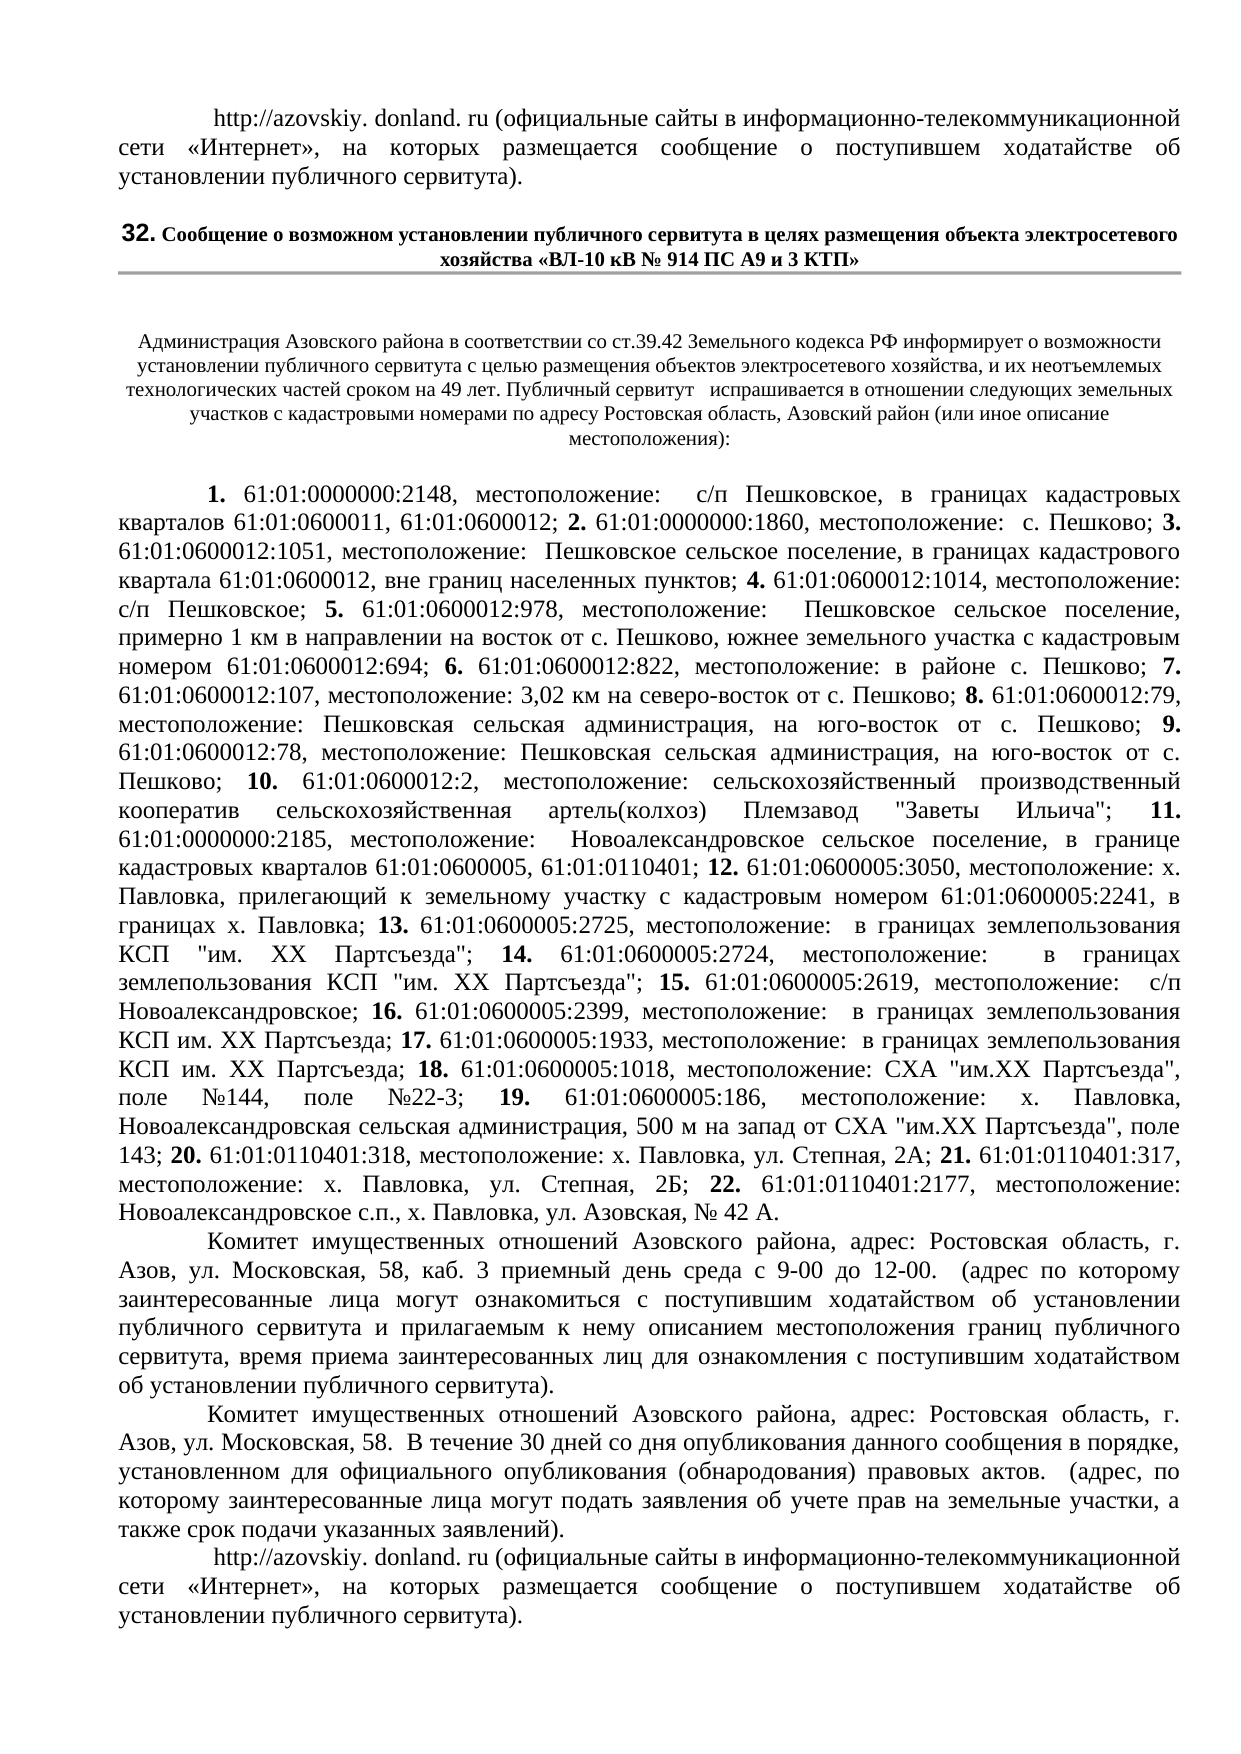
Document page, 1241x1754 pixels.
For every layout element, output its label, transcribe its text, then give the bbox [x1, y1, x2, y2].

text Администрация Азовского района в соответствии со ст.39.42 Земельного кодекса РФ информирует о возможности установлении публичного сервитута с целью размещения объектов электросетевого хозяйства, и их неотъемлемых технологических частей сроком на 49 лет. Публичный сервитут испрашивается в отношении следующих земельных участков с кадастровыми номерами по адресу Ростовская область, Азовский район (или иное описание местоположения): [118, 329, 1181, 449]
text 1. 61:01:0000000:2148, местоположение: с/п Пешковское, в границах кадастровых кварталов 61:01:0600011, 61:01:0600012; 2. 61:01:0000000:1860, местоположение: с. Пешково; 3. 61:01:0600012:1051, местоположение: Пешковское сельское поселение, в границах кадастрового квартала 61:01:0600012, вне границ населенных пунктов; 4. 61:01:0600012:1014, местоположение: с/п Пешковское; 5. 61:01:0600012:978, местоположение: Пешковское сельское поселение, примерно 1 км в направлении на восток от с. Пешково, южнее земельного участка с кадастровым номером 61:01:0600012:694; 6. 61:01:0600012:822, местоположение: в районе с. Пешково; 7. 61:01:0600012:107, местоположение: 3,02 км на северо-восток от с. Пешково; 8. 61:01:0600012:79, местоположение: Пешковская сельская администрация, на юго-восток от с. Пешково; 9. 61:01:0600012:78, местоположение: Пешковская сельская администрация, на юго-восток от с. Пешково; 10. 61:01:0600012:2, местоположение: сельскохозяйственный производственный кооператив сельскохозяйственная артель(колхоз) Племзавод "Заветы Ильича"; 11. 61:01:0000000:2185, местоположение: Новоалександровское сельское поселение, в границе кадастровых кварталов 61:01:0600005, 61:01:0110401; 12. 61:01:0600005:3050, местоположение: х. Павловка, прилегающий к земельному участку с кадастровым номером 61:01:0600005:2241, в границах х. Павловка; 13. 61:01:0600005:2725, местоположение: в границах землепользования КСП "им. ХХ Партсъезда"; 14. 61:01:0600005:2724, местоположение: в границах землепользования КСП "им. ХХ Партсъезда"; 15. 61:01:0600005:2619, местоположение: с/п Новоалександровское; 16. 61:01:0600005:2399, местоположение: в границах землепользования КСП им. ХХ Партсъезда; 17. 61:01:0600005:1933, местоположение: в границах землепользования КСП им. ХХ Партсъезда; 18. 61:01:0600005:1018, местоположение: СХА "им.ХХ Партсъезда", поле №144, поле №22-3; 19. 61:01:0600005:186, местоположение: х. Павловка, Новоалександровская сельская администрация, 500 м на запад от СХА "им.ХХ Партсъезда", поле 143; 20. 61:01:0110401:318, местоположение: х. Павловка, ул. Степная, 2А; 21. 61:01:0110401:317, местоположение: х. Павловка, ул. Степная, 2Б; 22. 61:01:0110401:2177, местоположение: Новоалександровское с.п., х. Павловка, ул. Азовская, № 42 А. [118, 479, 1181, 1226]
text Комитет имущественных отношений Азовского района, адрес: Ростовская область, г. Азов, ул. Московская, 58, каб. 3 приемный день среда с 9-00 до 12-00. (адрес по которому заинтересованные лица могут ознакомиться с поступившим ходатайством об установлении публичного сервитута и прилагаемым к нему описанием местоположения границ публичного сервитута, время приема заинтересованных лиц для ознакомления с поступившим ходатайством об установлении публичного сервитута). [118, 1226, 1181, 1399]
subtitle 32. Сообщение о возможном установлении публичного сервитута в целях размещения объекта электросетевого хозяйства «ВЛ-10 кВ № 914 ПС А9 и 3 КТП» [118, 218, 1181, 271]
text http://azovskiy. donland. ru (официальные сайты в информационно-телекоммуникационной сети «Интернет», на которых размещается сообщение о поступившем ходатайстве об установлении публичного сервитута). [118, 1542, 1181, 1629]
text http://azovskiy. donland. ru (официальные сайты в информационно-телекоммуникационной сети «Интернет», на которых размещается сообщение о поступившем ходатайстве об установлении публичного сервитута). [118, 103, 1181, 190]
text Комитет имущественных отношений Азовского района, адрес: Ростовская область, г. Азов, ул. Московская, 58. В течение 30 дней со дня опубликования данного сообщения в порядке, установленном для официального опубликования (обнародования) правовых актов. (адрес, по которому заинтересованные лица могут подать заявления об учете прав на земельные участки, а также срок подачи указанных заявлений). [118, 1399, 1181, 1542]
